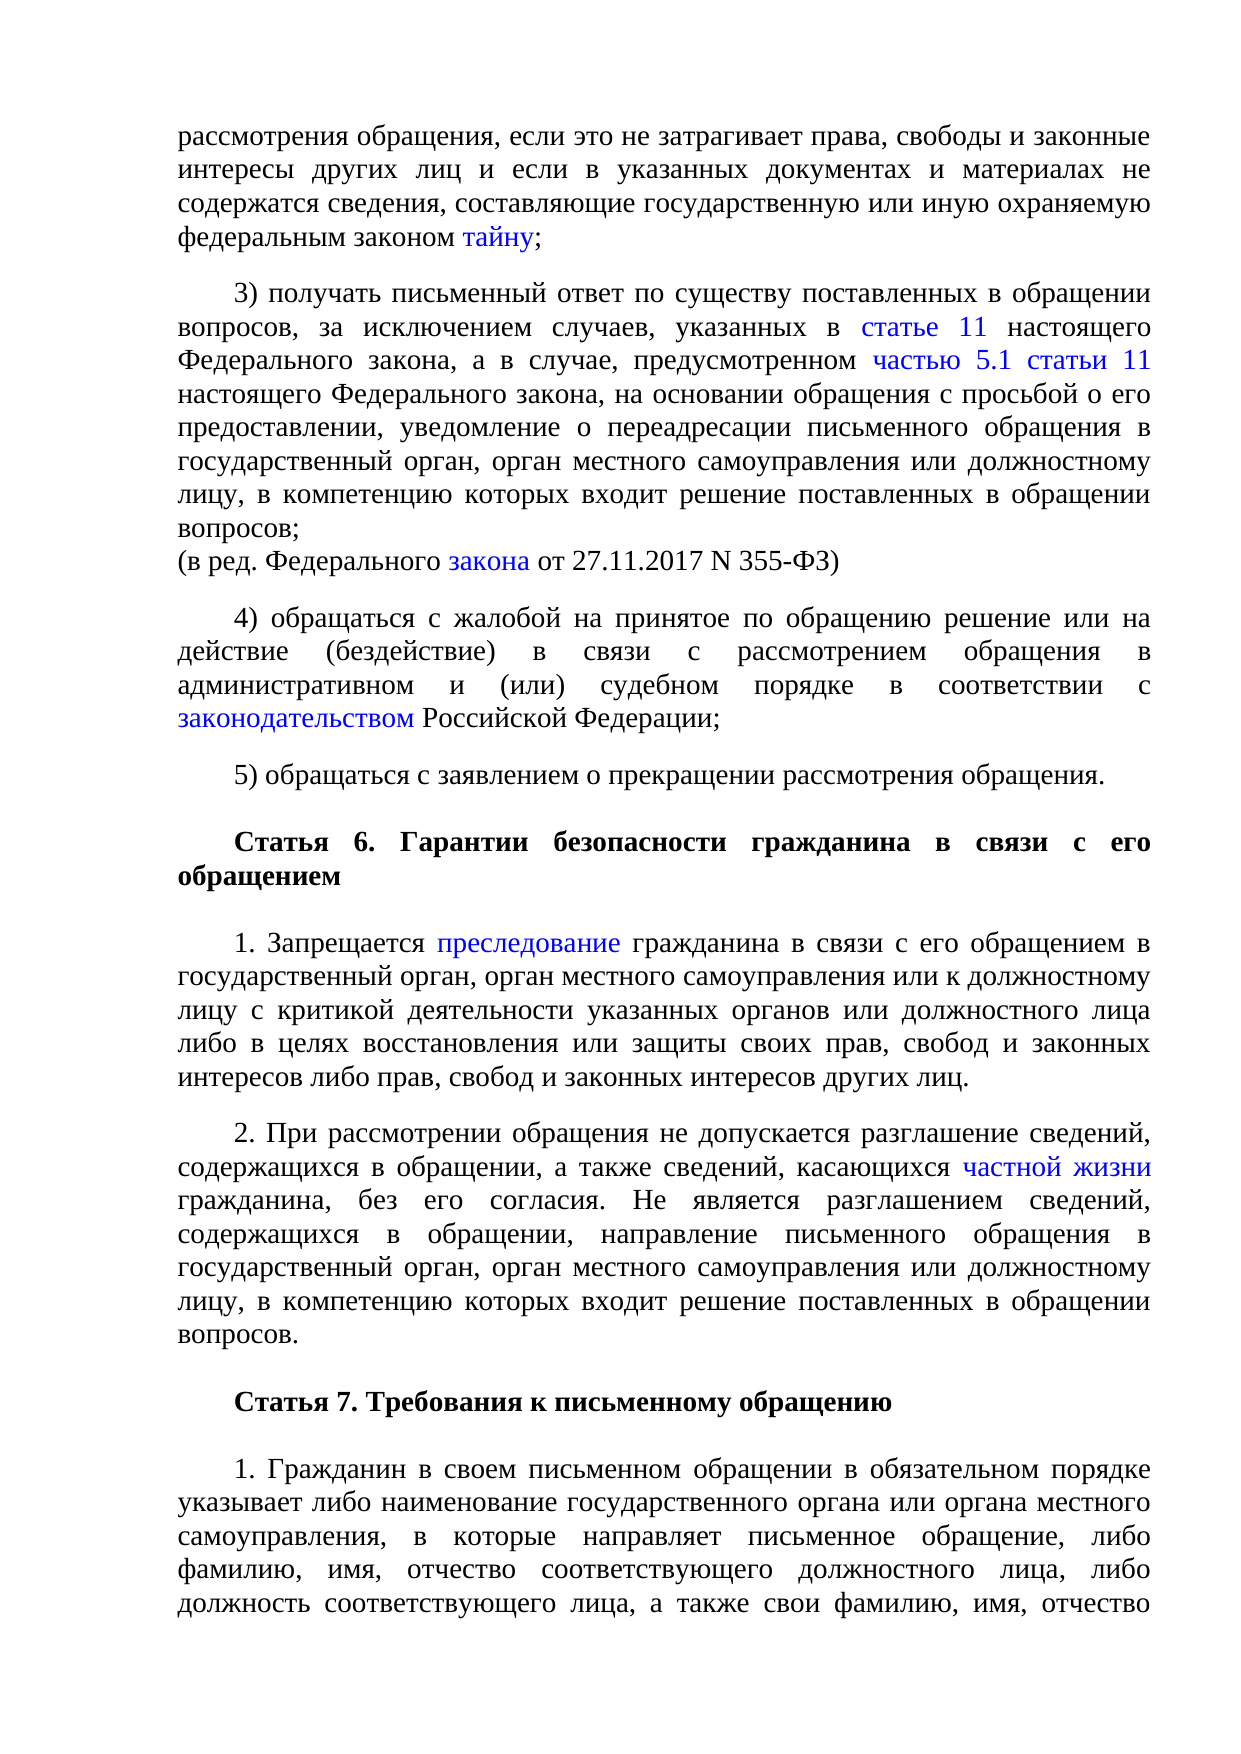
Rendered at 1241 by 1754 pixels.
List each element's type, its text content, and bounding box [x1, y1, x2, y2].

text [177, 118, 1152, 252]
text (в ред. Федерального закона от 27.11.2017 N 355-ФЗ) [177, 543, 1152, 577]
title Статья 6. Гарантии безопасности гражданина в связи с его обращением [177, 824, 1152, 891]
text 4) обращаться с жалобой на принятое по обращению решение или на действие (бездействие) в связи с рассмотрением обращения в административном и (или) судебном порядке в соответствии с законодательством Российской Федерации; [177, 600, 1152, 734]
text 5) обращаться с заявлением о прекращении рассмотрения обращения. [177, 757, 1152, 791]
text 1. Запрещается преследование гражданина в связи с его обращением в государственный орган, орган местного самоуправления или к должностному лицу с критикой деятельности указанных органов или должностного лица либо в целях восстановления или защиты своих прав, свобод и законных интересов либо прав, свобод и законных интересов других лиц. [177, 925, 1152, 1092]
text 2. При рассмотрении обращения не допускается разглашение сведений, содержащихся в обращении, а также сведений, касающихся частной жизни гражданина, без его согласия. Не является разглашением сведений, содержащихся в обращении, направление письменного обращения в государственный орган, орган местного самоуправления или должностному лицу, в компетенцию которых входит решение поставленных в обращении вопросов. [177, 1115, 1152, 1350]
text 3) получать письменный ответ по существу поставленных в обращении вопросов, за исключением случаев, указанных в статье 11 настоящего Федерального закона, а в случае, предусмотренном частью 5.1 статьи 11 настоящего Федерального закона, на основании обращения с просьбой о его предоставлении, уведомление о переадресации письменного обращения в государственный орган, орган местного самоуправления или должностному лицу, в компетенцию которых входит решение поставленных в обращении вопросов; [177, 275, 1152, 543]
title Статья 7. Требования к письменному обращению [177, 1384, 1152, 1417]
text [177, 1451, 1152, 1618]
